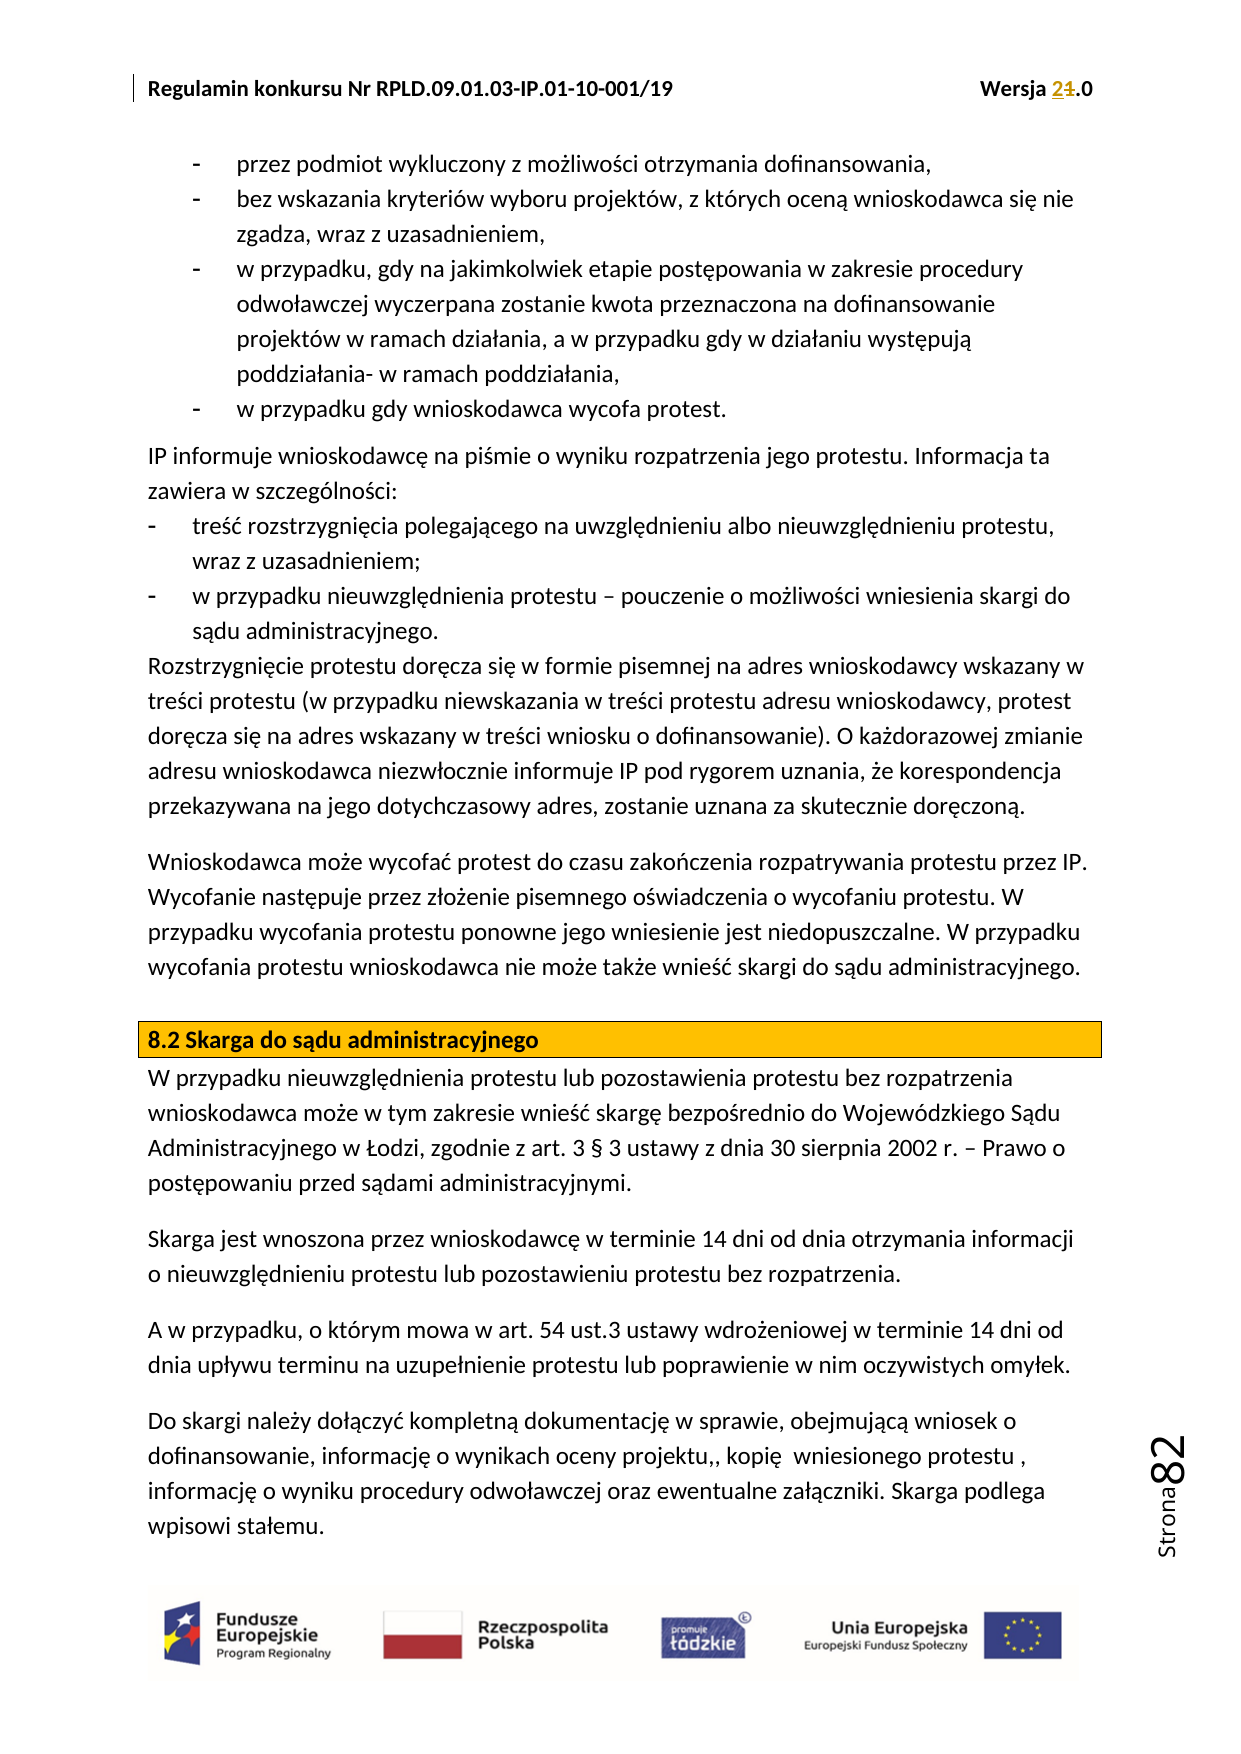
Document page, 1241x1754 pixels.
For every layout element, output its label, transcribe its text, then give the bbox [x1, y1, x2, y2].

picture [147, 1585, 1079, 1681]
list treść rozstrzygnięcia polegającego na uwzględnieniu albo nieuwzględnieniu protestu, wraz z uzasadnieniem; [148, 510, 1092, 576]
list w przypadku nieuwzględnienia protestu – pouczenie o możliwości wniesienia skargi do sądu administracyjnego. [148, 580, 1092, 646]
text Wnioskodawca może wycofać protest do czasu zakończenia rozpatrywania protestu przez IP. Wycofanie następuje przez złożenie pisemnego oświadczenia o wycofaniu protestu. W przypadku wycofania protestu ponowne jego wniesienie jest niedopuszczalne. W przypadku wycofania protestu wnioskodawca nie może także wnieść skargi do sądu administracyjnego. [148, 846, 1092, 982]
list w przypadku gdy wnioskodawca wycofa protest. [192, 393, 1092, 423]
text Do skargi należy dołączyć kompletną dokumentację w sprawie, obejmującą wniosek o dofinansowanie, informację o wynikach oceny projektu,, kopię wniesionego protestu , informację o wyniku procedury odwoławczej oraz ewentualne załączniki. Skarga podlega wpisowi stałemu. [148, 1405, 1092, 1540]
list bez wskazania kryteriów wyboru projektów, z których oceną wnioskodawca się nie zgadza, wraz z uzasadnieniem, [192, 183, 1092, 248]
text Rozstrzygnięcie protestu doręcza się w formie pisemnej na adres wnioskodawcy wskazany w treści protestu (w przypadku niewskazania w treści protestu adresu wnioskodawcy, protest doręcza się na adres wskazany w treści wniosku o dofinansowanie). O każdorazowej zmianie adresu wnioskodawca niezwłocznie informuje IP pod rygorem uznania, że korespondencja przekazywana na jego dotychczasowy adres, zostanie uznana za skutecznie doręczoną. [148, 650, 1092, 821]
list w przypadku, gdy na jakimkolwiek etapie postępowania w zakresie procedury odwoławczej wyczerpana zostanie kwota przeznaczona na dofinansowanie projektów w ramach działania, a w przypadku gdy w działaniu występują poddziałania- w ramach poddziałania, [192, 253, 1092, 388]
list przez podmiot wykluczony z możliwości otrzymania dofinansowania, [192, 148, 1092, 178]
text W przypadku nieuwzględnienia protestu lub pozostawienia protestu bez rozpatrzenia wnioskodawca może w tym zakresie wnieść skargę bezpośrednio do Wojewódzkiego Sądu Administracyjnego w Łodzi, zgodnie z art. 3 § 3 ustawy z dnia 30 sierpnia 2002 r. – Prawo o postępowaniu przed sądami administracyjnymi. [148, 1062, 1092, 1198]
text IP informuje wnioskodawcę na piśmie o wyniku rozpatrzenia jego protestu. Informacja ta zawiera w szczególności: [148, 440, 1092, 506]
list Skarga do sądu administracyjnego [139, 1022, 1101, 1057]
text A w przypadku, o którym mowa w art. 54 ust.3 ustawy wdrożeniowej w terminie 14 dni od dnia upływu terminu na uzupełnienie protestu lub poprawienie w nim oczywistych omyłek. [148, 1314, 1092, 1379]
text Skarga jest wnoszona przez wnioskodawcę w terminie 14 dni od dnia otrzymania informacji o nieuwzględnieniu protestu lub pozostawieniu protestu bez rozpatrzenia. [148, 1223, 1092, 1289]
